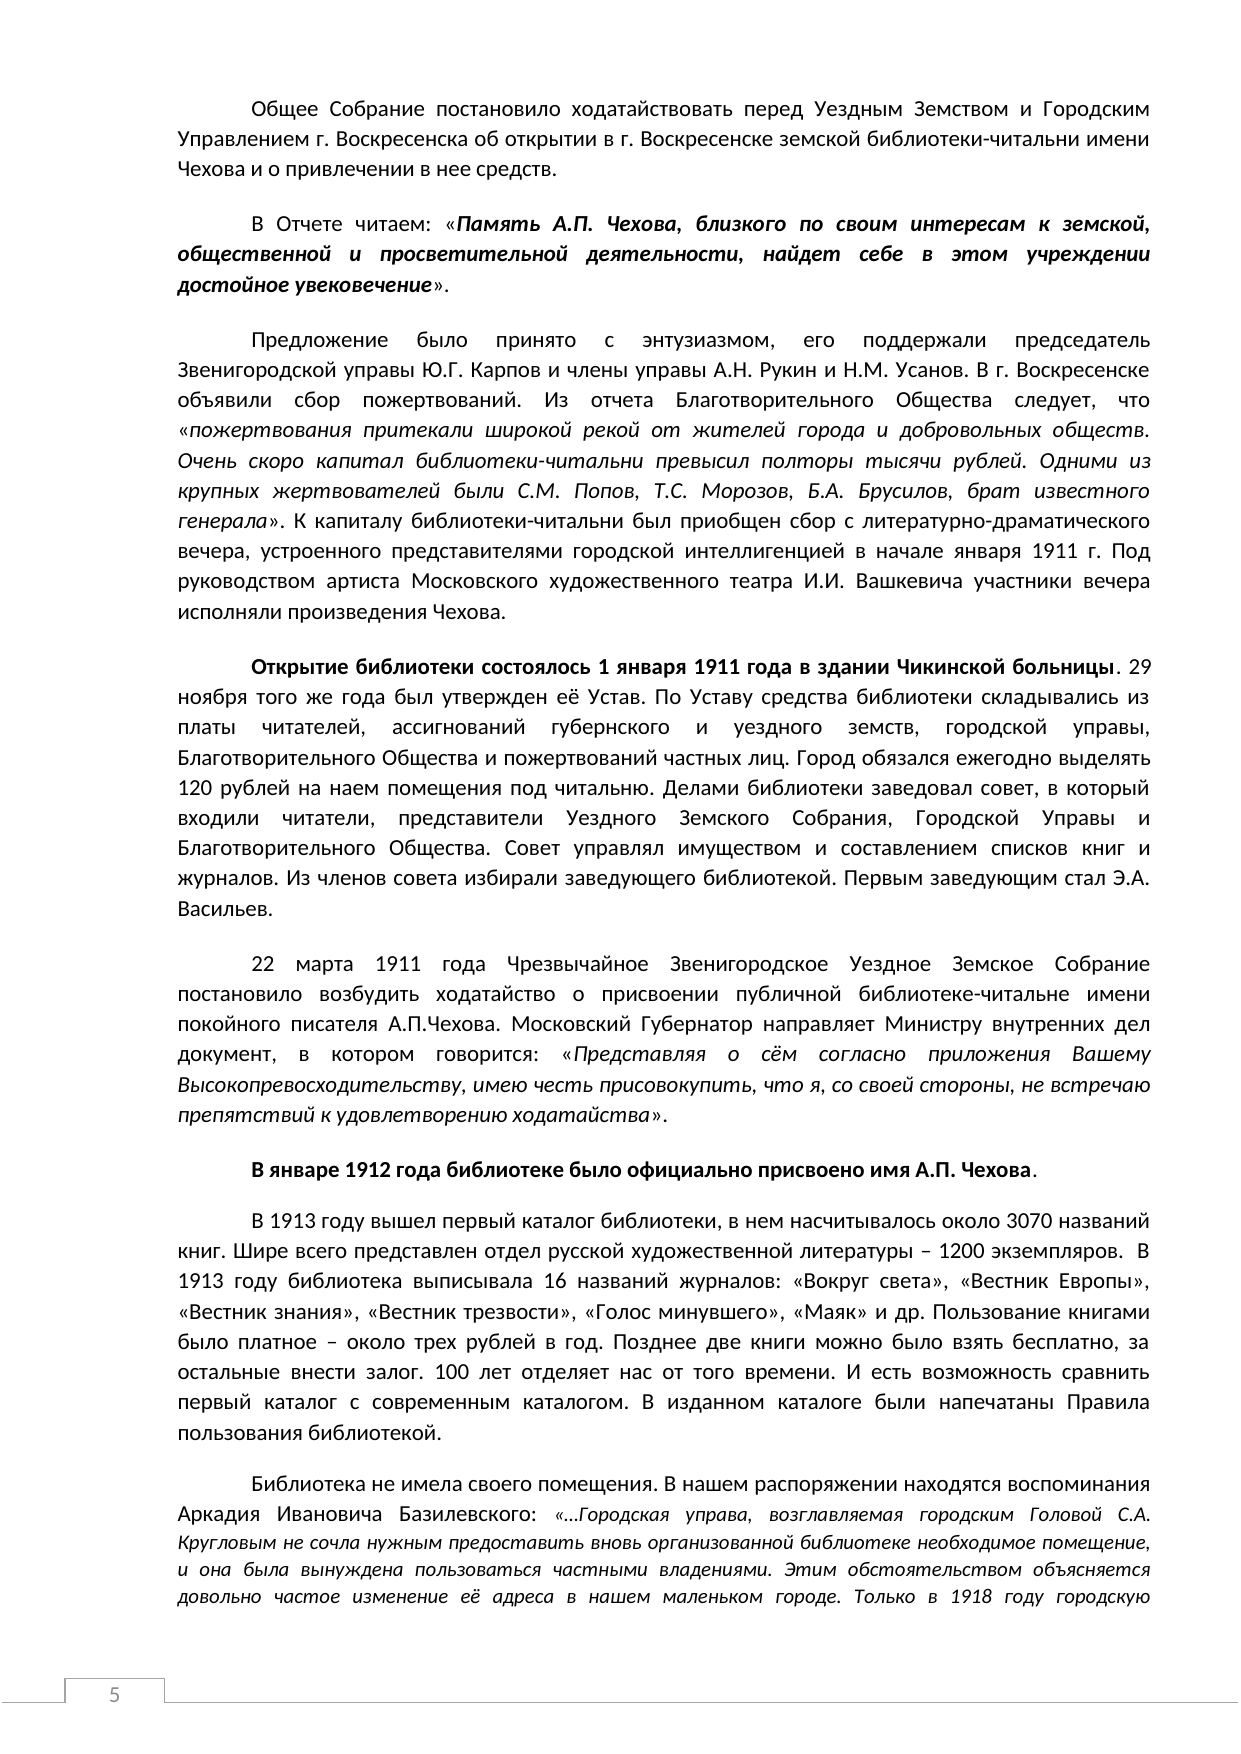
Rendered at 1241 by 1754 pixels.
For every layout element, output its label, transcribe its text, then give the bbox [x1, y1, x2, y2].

text 22 марта 1911 года Чрезвычайное Звенигородское Уездное Земское Собрание постановило возбудить ходатайство о присвоении публичной библиотеке-читальне имени покойного писателя А.П.Чехова. Московский Губернатор направляет Министру внутренних дел документ, в котором говорится: «Представляя о сём согласно приложения Вашему Высокопревосходительству, имею честь присовокупить, что я, со своей стороны, не встречаю препятствий к удовлетворению ходатайства». [177, 949, 1152, 1128]
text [177, 1469, 1152, 1609]
text Общее Собрание постановило ходатайствовать перед Уездным Земством и Городским Управлением г. Воскресенска об открытии в г. Воскресенске земской библиотеки-читальни имени Чехова и о привлечении в нее средств. [177, 94, 1152, 182]
text Предложение было принято с энтузиазмом, его поддержали председатель Звенигородской управы Ю.Г. Карпов и члены управы А.Н. Рукин и Н.М. Усанов. В г. Воскресенске объявили сбор пожертвований. Из отчета Благотворительного Общества следует, что «пожертвования притекали широкой рекой от жителей города и добровольных обществ. Очень скоро капитал библиотеки-читальни превысил полторы тысячи рублей. Одними из крупных жертвователей были С.М. Попов, Т.С. Морозов, Б.А. Брусилов, брат известного генерала». К капиталу библиотеки-читальни был приобщен сбор с литературно-драматического вечера, устроенного представителями городской интеллигенцией в начале января 1911 г. Под руководством артиста Московского художественного театра И.И. Вашкевича участники вечера исполняли произведения Чехова. [177, 325, 1152, 625]
text В 1913 году вышел первый каталог библиотеки, в нем насчитывалось около 3070 названий книг. Шире всего представлен отдел русской художественной литературы – 1200 экземпляров. В 1913 году библиотека выписывала 16 названий журналов: «Вокруг света», «Вестник Европы», «Вестник знания», «Вестник трезвости», «Голос минувшего», «Маяк» и др. Пользование книгами было платное – около трех рублей в год. Позднее две книги можно было взять бесплатно, за остальные внести залог. 100 лет отделяет нас от того времени. И есть возможность сравнить первый каталог с современным каталогом. В изданном каталоге были напечатаны Правила пользования библиотекой. [177, 1206, 1152, 1446]
text В январе 1912 года библиотеке было официально присвоено имя А.П. Чехова. [177, 1155, 1152, 1183]
text Открытие библиотеки состоялось 1 января 1911 года в здании Чикинской больницы. 29 ноября того же года был утвержден её Устав. По Уставу средства библиотеки складывались из платы читателей, ассигнований губернского и уездного земств, городской управы, Благотворительного Общества и пожертвований частных лиц. Город обязался ежегодно выделять 120 рублей на наем помещения под читальню. Делами библиотеки заведовал совет, в который входили читатели, представители Уездного Земского Собрания, Городской Управы и Благотворительного Общества. Совет управлял имуществом и составлением списков книг и журналов. Из членов совета избирали заведующего библиотекой. Первым заведующим стал Э.А. Васильев. [177, 652, 1152, 922]
text В Отчете читаем: «Память А.П. Чехова, близкого по своим интересам к земской, общественной и просветительной деятельности, найдет себе в этом учреждении достойное увековечение». [177, 209, 1152, 298]
